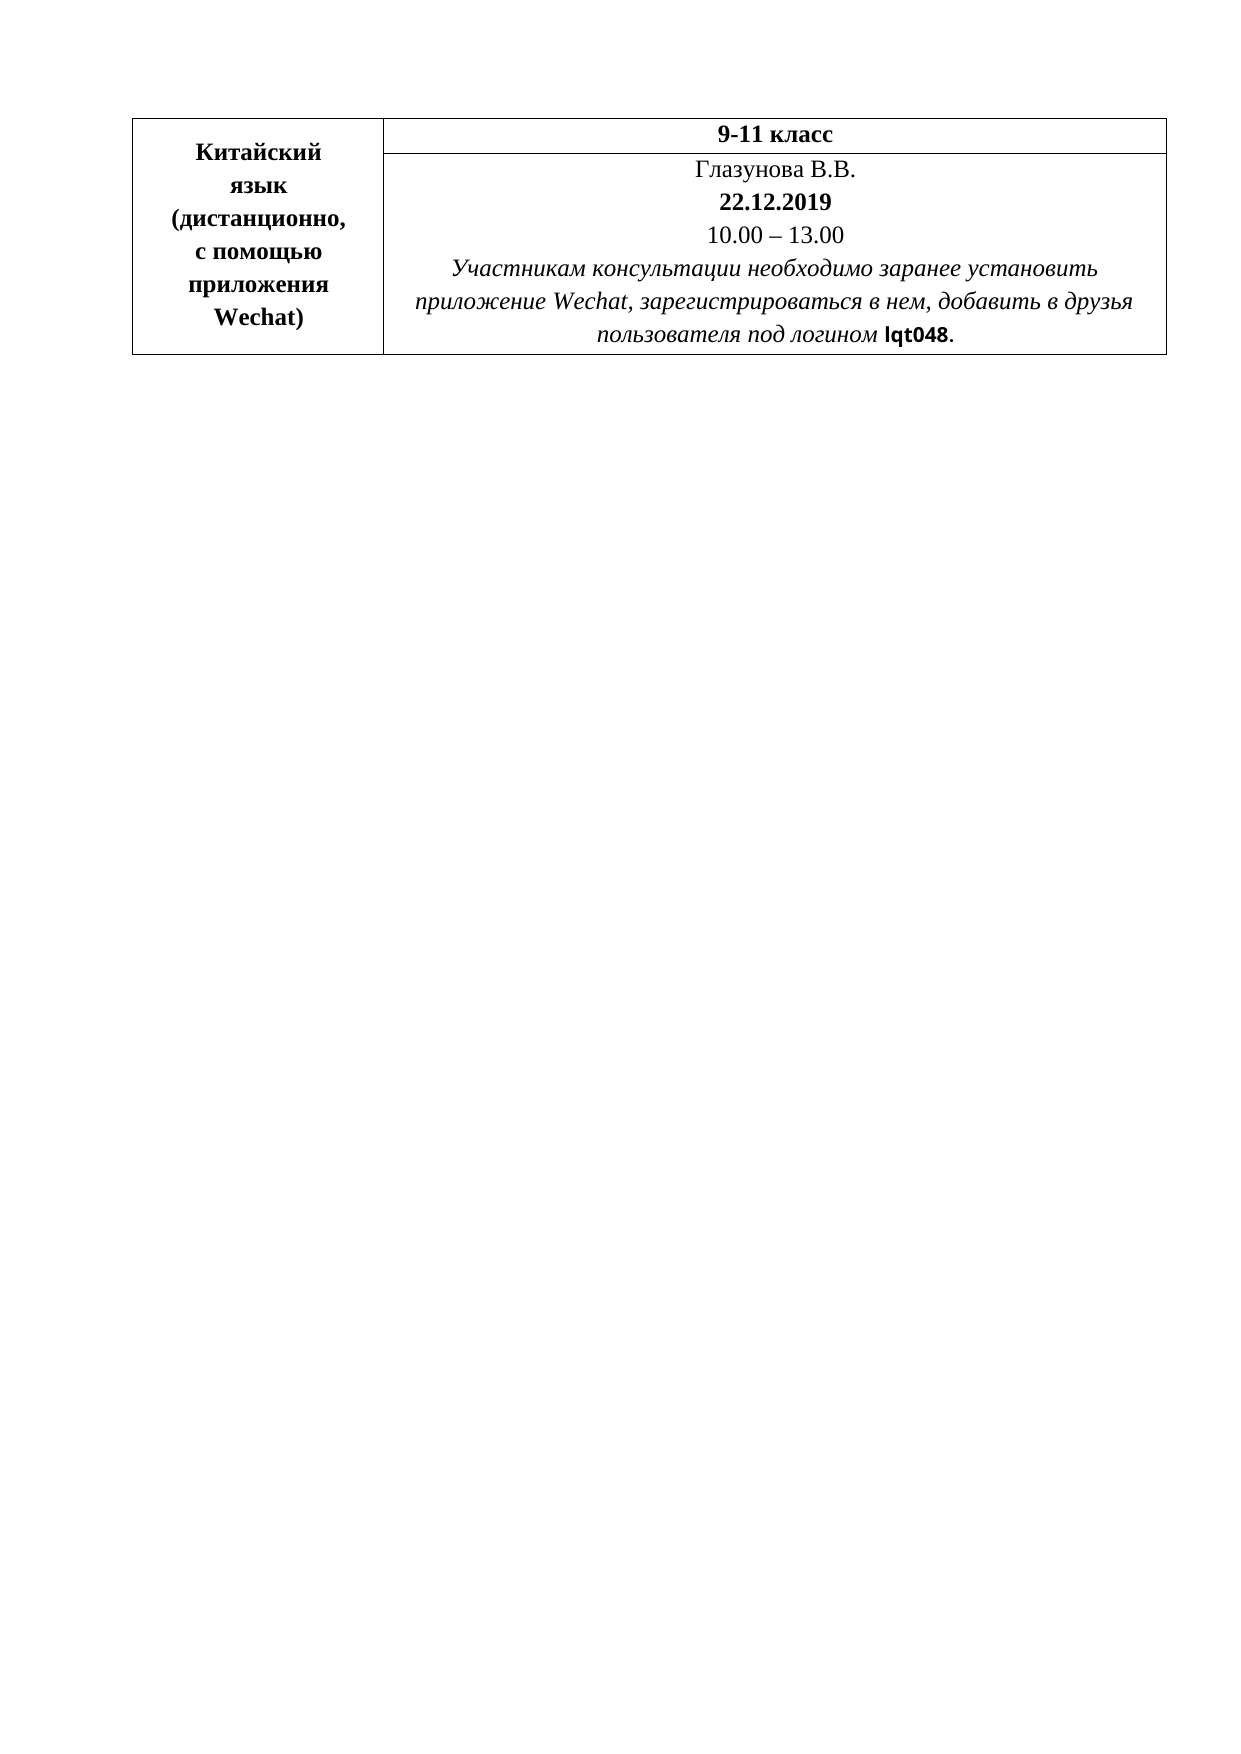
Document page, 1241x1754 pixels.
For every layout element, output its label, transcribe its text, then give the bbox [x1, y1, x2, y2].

table_cell Китайский язык (дистанционно, с помощью приложения Wechat) [133, 119, 383, 353]
table_cell Глазунова В.В. 22.12.2019 10.00 – 13.00 Участникам консультации необходимо заранее установить приложение Wechat, зарегистрироваться в нем, добавить в друзья пользователя под логином lqt048. [384, 154, 1166, 353]
table_cell 9-11 класс [384, 119, 1166, 153]
